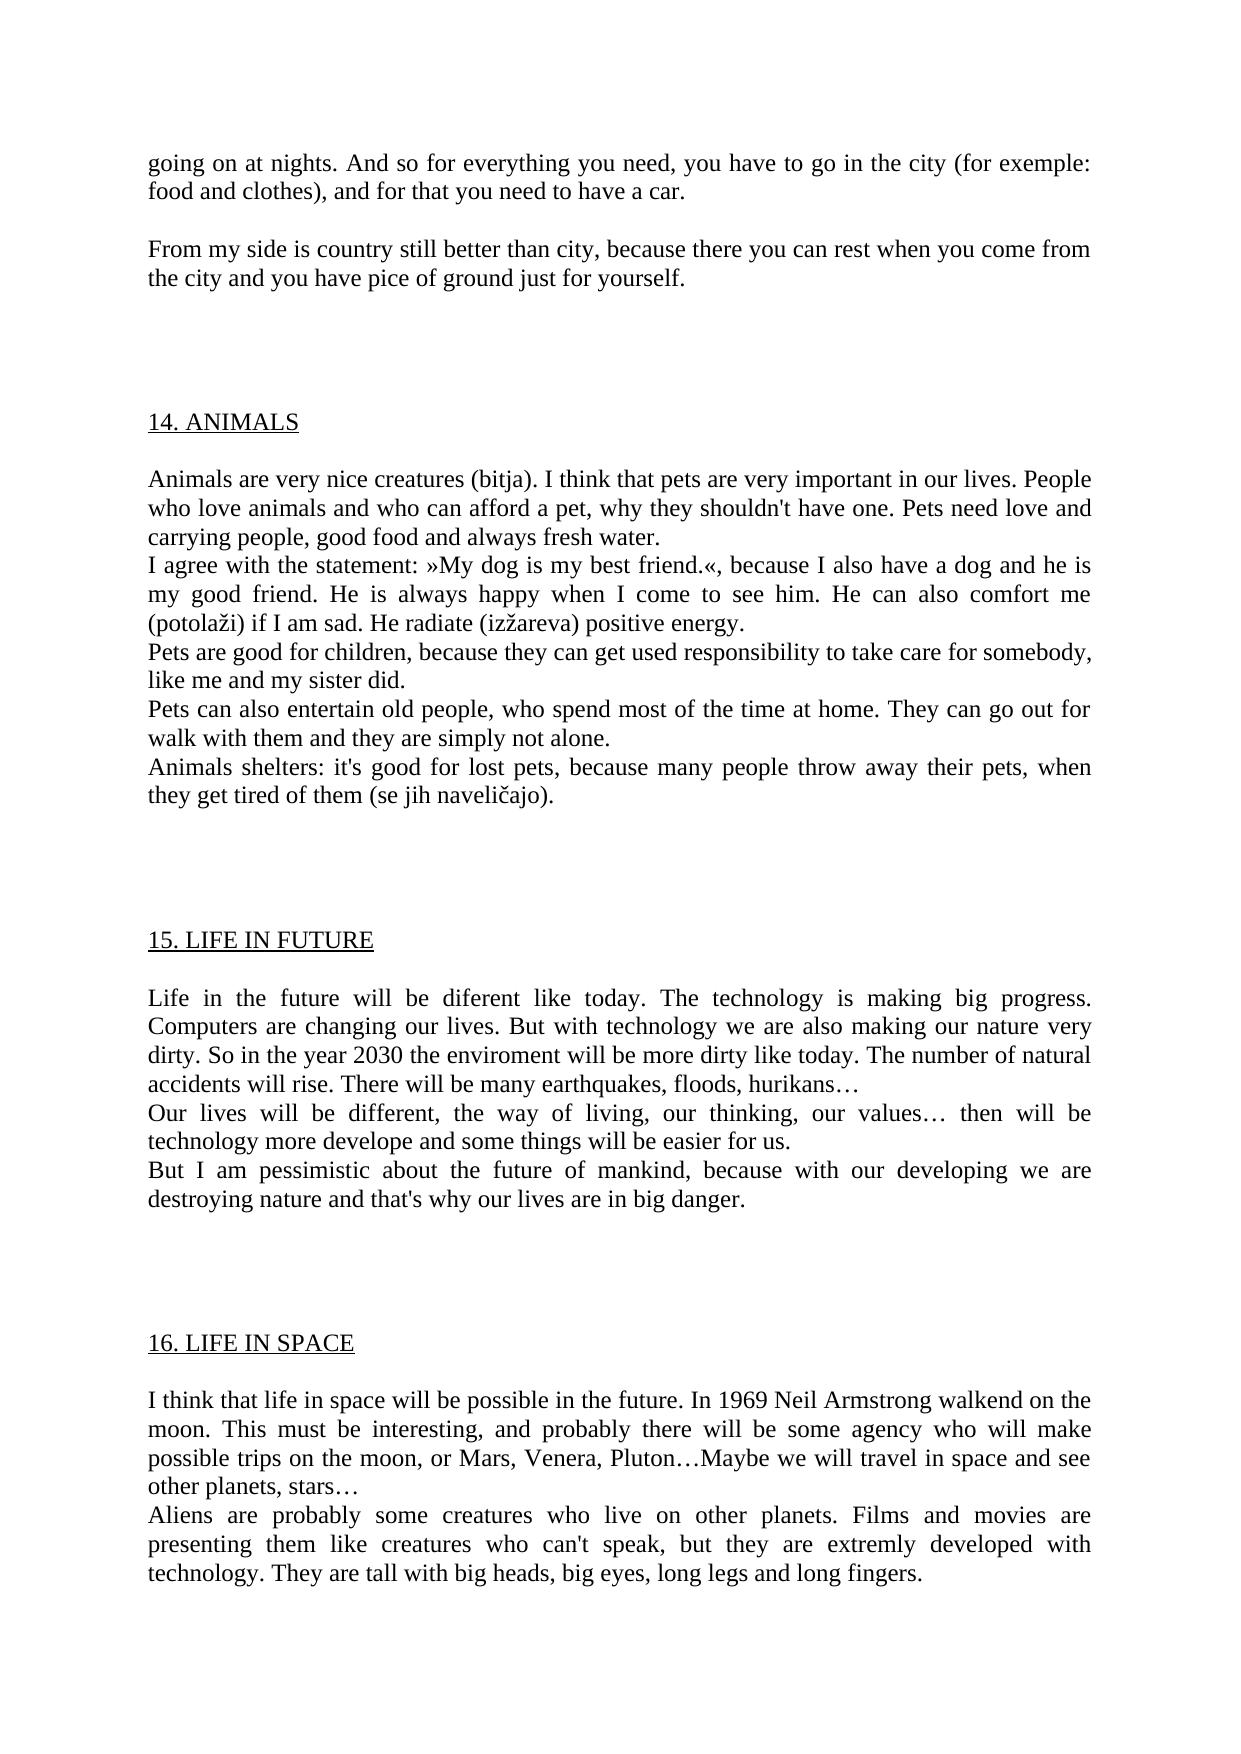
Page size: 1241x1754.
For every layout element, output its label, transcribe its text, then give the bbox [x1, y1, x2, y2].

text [148, 148, 1093, 205]
text From my side is country still better than city, because there you can rest when you come from the city and you have pice of ground just for yourself. [148, 234, 1093, 292]
text 14. ANIMALS [148, 407, 1093, 436]
text Our lives will be different, the way of living, our thinking, our values… then will be technology more develope and some things will be easier for us. [148, 1098, 1093, 1155]
text Pets are good for children, because they can get used responsibility to take care for somebody, like me and my sister did. [148, 637, 1093, 694]
text 15. LIFE IN FUTURE [148, 925, 1093, 954]
text Animals shelters: it's good for lost pets, because many people throw away their pets, when they get tired of them (se jih naveličajo). [148, 752, 1093, 809]
text I think that life in space will be possible in the future. In 1969 Neil Armstrong walkend on the moon. This must be interesting, and probably there will be some agency who will make possible trips on the moon, or Mars, Venera, Pluton…Maybe we will travel in space and see other planets, stars… [148, 1385, 1093, 1500]
text 16. LIFE IN SPACE [148, 1328, 1093, 1356]
text But I am pessimistic about the future of mankind, because with our developing we are destroying nature and that's why our lives are in big danger. [148, 1155, 1093, 1213]
text Life in the future will be diferent like today. The technology is making big progress. Computers are changing our lives. But with technology we are also making our nature very dirty. So in the year 2030 the enviroment will be more dirty like today. The number of natural accidents will rise. There will be many earthquakes, floods, hurikans… [148, 983, 1093, 1098]
text Pets can also entertain old people, who spend most of the time at home. They can go out for walk with them and they are simply not alone. [148, 694, 1093, 752]
text Aliens are probably some creatures who live on other planets. Films and movies are presenting them like creatures who can't speak, but they are extremly developed with technology. They are tall with big heads, big eyes, long legs and long fingers. [148, 1500, 1093, 1586]
text I agree with the statement: »My dog is my best friend.«, because I also have a dog and he is my good friend. He is always happy when I come to see him. He can also comfort me (potolaži) if I am sad. He radiate (izžareva) positive energy. [148, 551, 1093, 637]
text Animals are very nice creatures (bitja). I think that pets are very important in our lives. People who love animals and who can afford a pet, why they shouldn't have one. Pets need love and carrying people, good food and always fresh water. [148, 464, 1093, 551]
